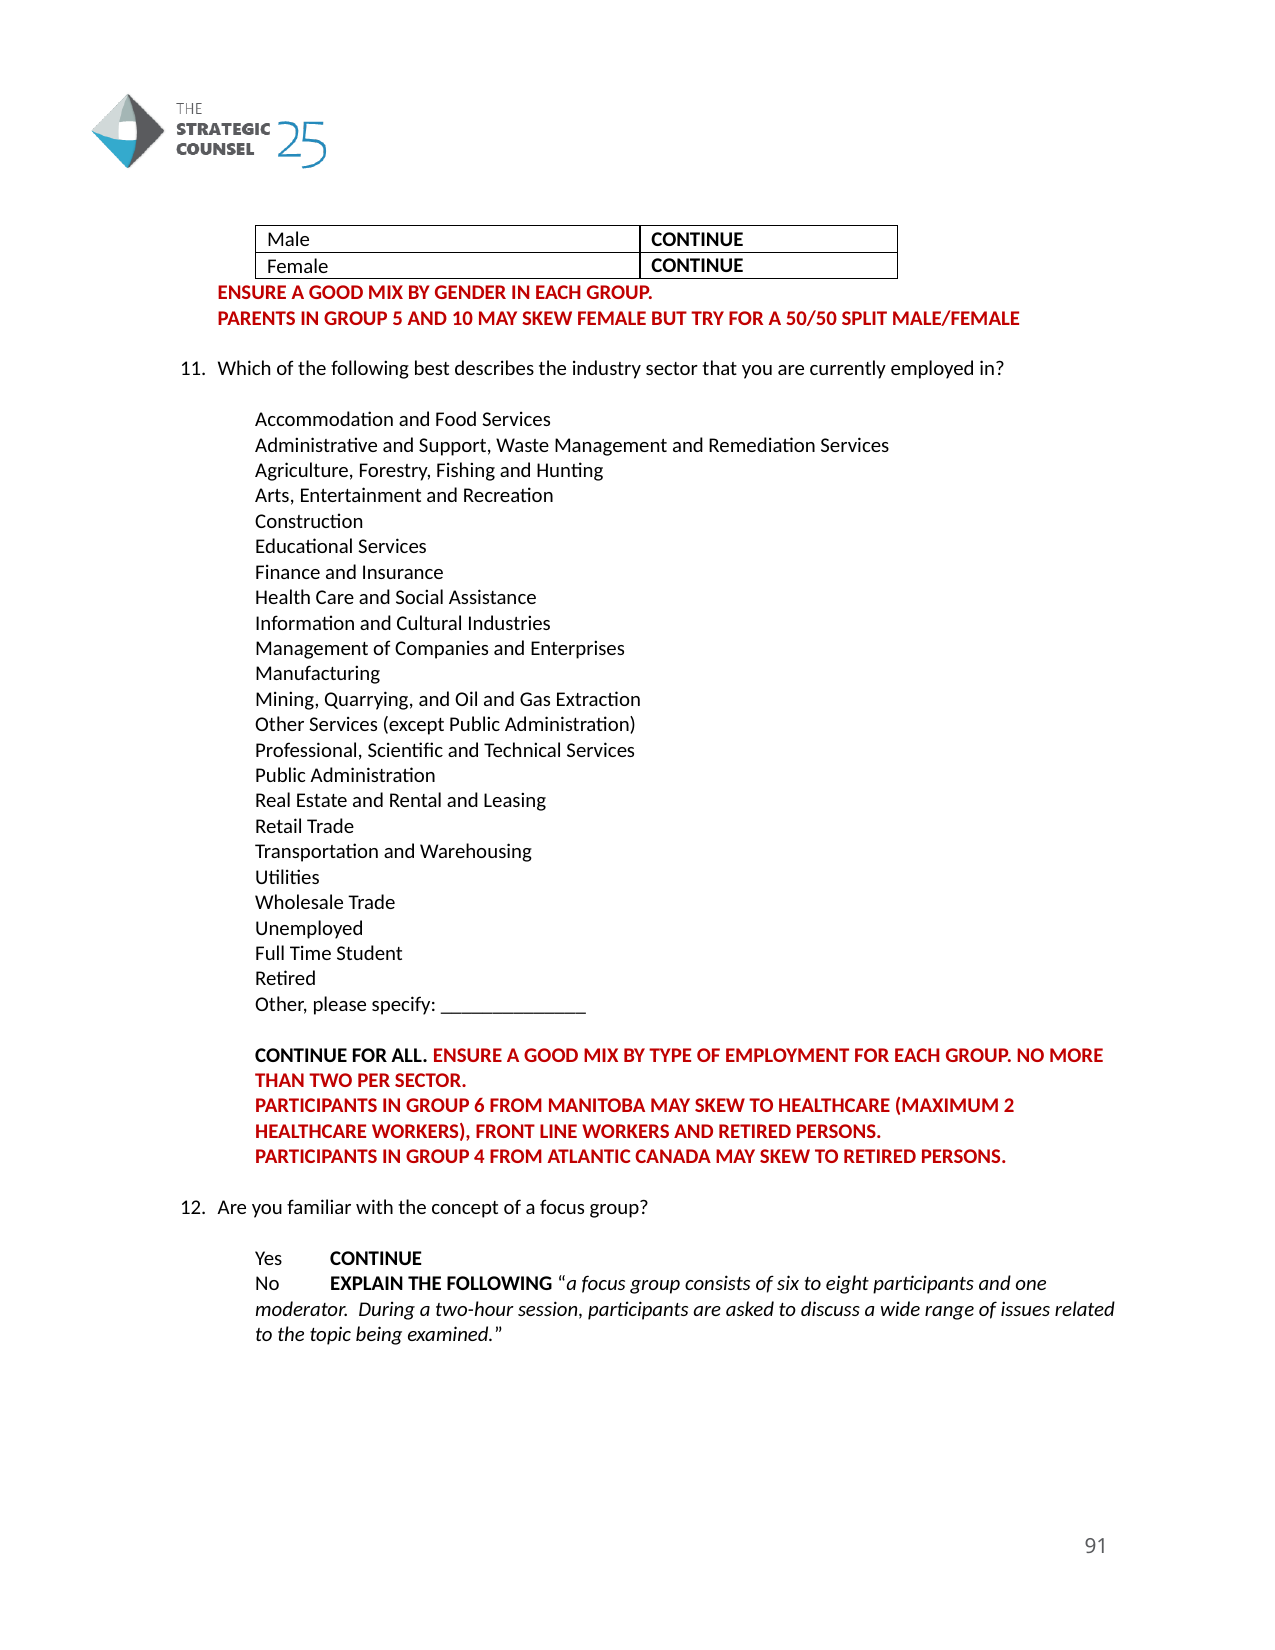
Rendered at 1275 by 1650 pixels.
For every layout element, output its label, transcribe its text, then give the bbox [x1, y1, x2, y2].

text PARTICIPANTS IN GROUP 6 FROM MANITOBA MAY SKEW TO HEALTHCARE (MAXIMUM 2 HEALTHCARE WORKERS), FRONT LINE WORKERS AND RETIRED PERSONS. [255, 1093, 1125, 1143]
text CONTINUE FOR ALL. ENSURE A GOOD MIX BY TYPE OF EMPLOYMENT FOR EACH GROUP. NO MORE THAN TWO PER SECTOR. [255, 1016, 1125, 1093]
text Other, please specify: ______________ [255, 991, 1125, 1016]
list Which of the following best describes the industry sector that you are currently employed in? [180, 356, 1125, 381]
text Accommodation and Food Services Administrative and Support, Waste Management and Remediation Services [255, 406, 1125, 457]
text PARENTS IN GROUP 5 AND 10 MAY SKEW FEMALE BUT TRY FOR A 50/50 SPLIT MALE/FEMALE [180, 305, 1125, 330]
text Yes CONTINUE No EXPLAIN THE FOLLOWING “a focus group consists of six to eight participants and one moderator. During a two-hour session, participants are asked to discuss a wide range of issues related to the topic being examined.” [255, 1245, 1125, 1347]
list Are you familiar with the concept of a focus group? [180, 1194, 1125, 1220]
text Full Time Student [255, 940, 1125, 966]
text Retired [255, 966, 1125, 991]
text Unemployed [255, 915, 1125, 940]
text Agriculture, Forestry, Fishing and Hunting Arts, Entertainment and Recreation Construction Educational Services Finance and Insurance Health Care and Social Assistance Information and Cultural Industries Management of Companies and Enterprises Manufacturing Mining, Quarrying, and Oil and Gas Extraction Other Services (except Public Administration) Professional, Scientific and Technical Services Public Administration Real Estate and Rental and Leasing Retail Trade Transportation and Warehousing Utilities Wholesale Trade [255, 457, 1125, 915]
table_header CONTINUE [641, 226, 897, 252]
picture [91, 72, 445, 215]
text PARTICIPANTS IN GROUP 4 FROM ATLANTIC CANADA MAY SKEW TO RETIRED PERSONS. [255, 1143, 1125, 1169]
text ENSURE A GOOD MIX BY GENDER IN EACH GROUP. [180, 279, 1125, 305]
table_header Male [256, 226, 639, 252]
table_cell Female [256, 253, 639, 278]
table_cell CONTINUE [641, 253, 897, 278]
